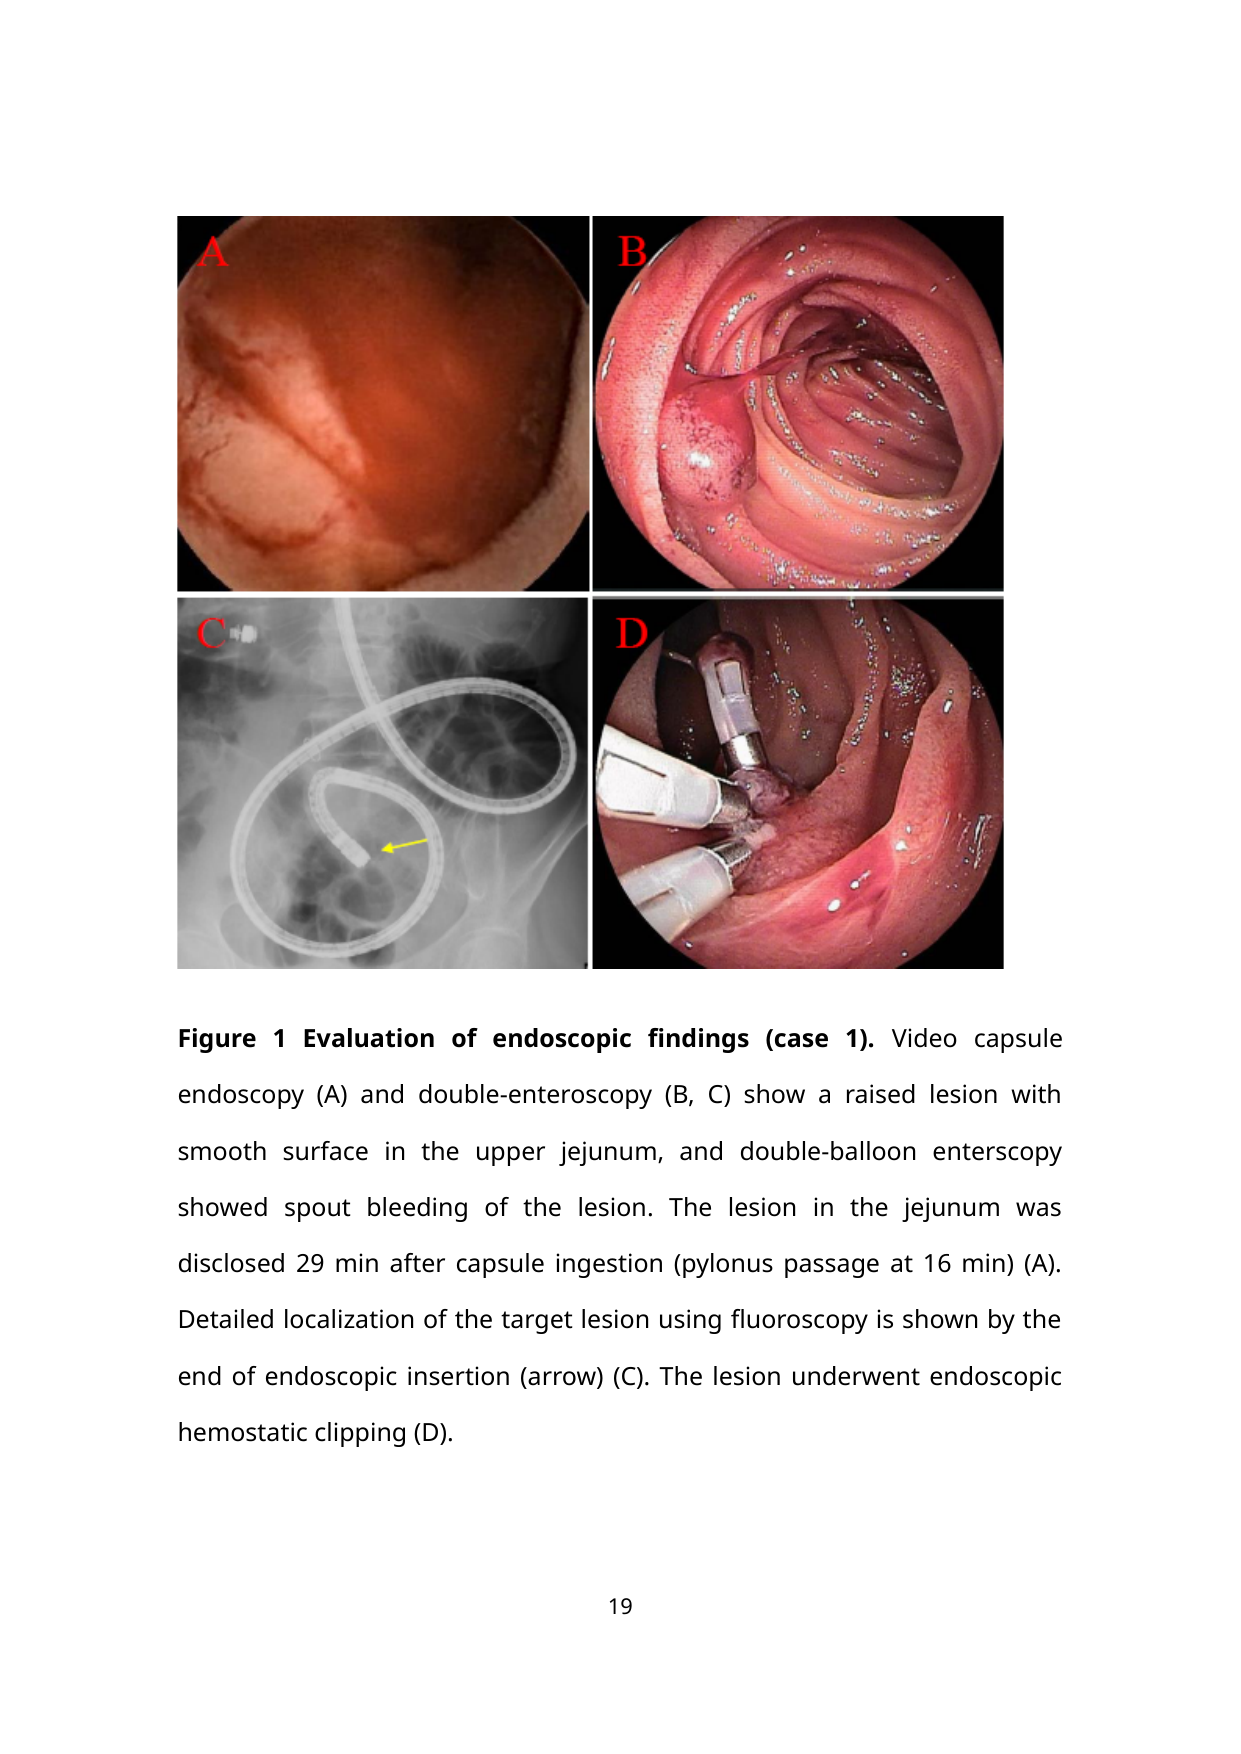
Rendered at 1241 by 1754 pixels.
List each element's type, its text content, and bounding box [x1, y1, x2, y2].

picture [177, 216, 1004, 969]
text Figure 1 Evaluation of endoscopic findings (case 1). Video capsule endoscopy (A) and double-enteroscopy (B, C) show a raised lesion with smooth surface in the upper jejunum, and double-balloon enterscopy showed spout bleeding of the lesion. The lesion in the jejunum was disclosed 29 min after capsule ingestion (pylonus passage at 16 min) (A). Detailed localization of the target lesion using fluoroscopy is shown by the end of endoscopic insertion (arrow) (C). The lesion underwent endoscopic hemostatic clipping (D). [177, 1019, 1063, 1450]
